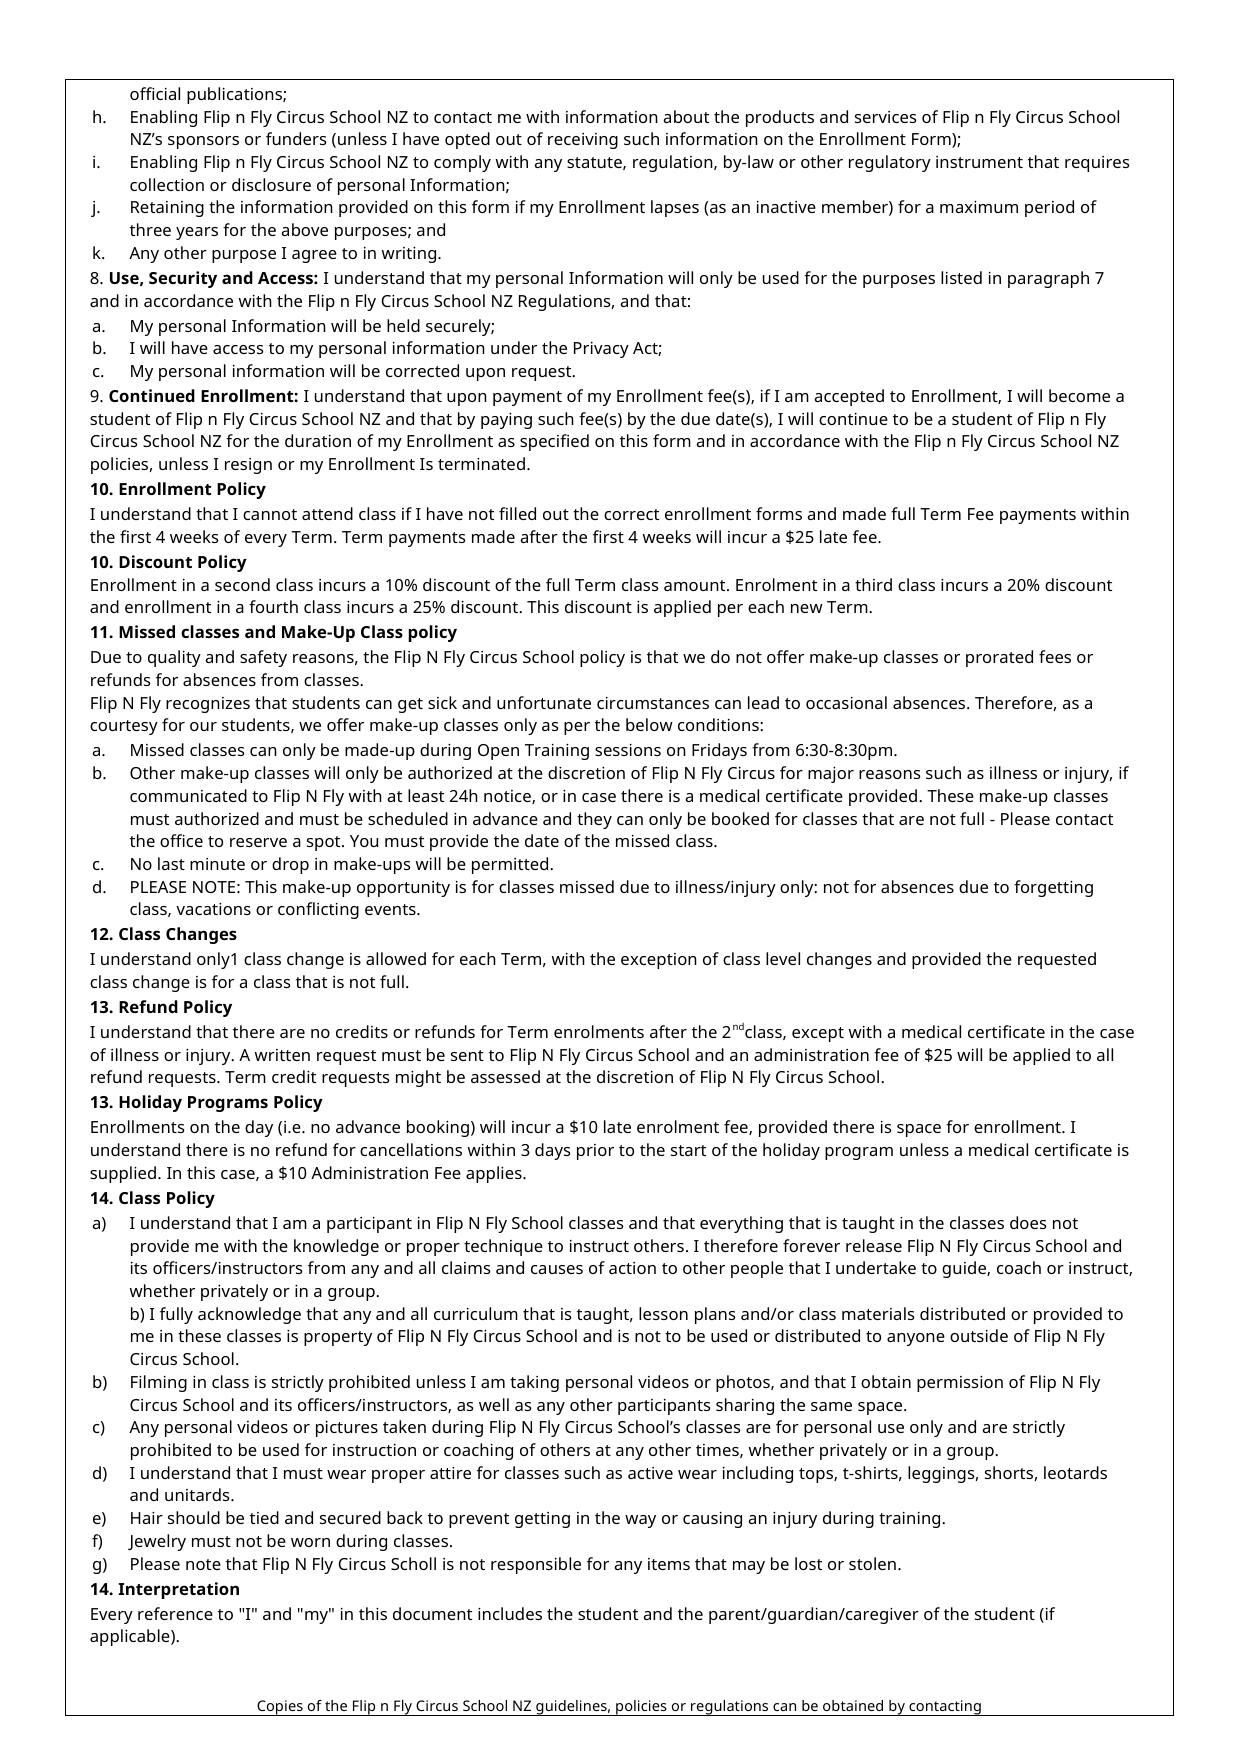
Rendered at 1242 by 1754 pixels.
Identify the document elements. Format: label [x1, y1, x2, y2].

table_cell [66, 80, 1173, 1715]
